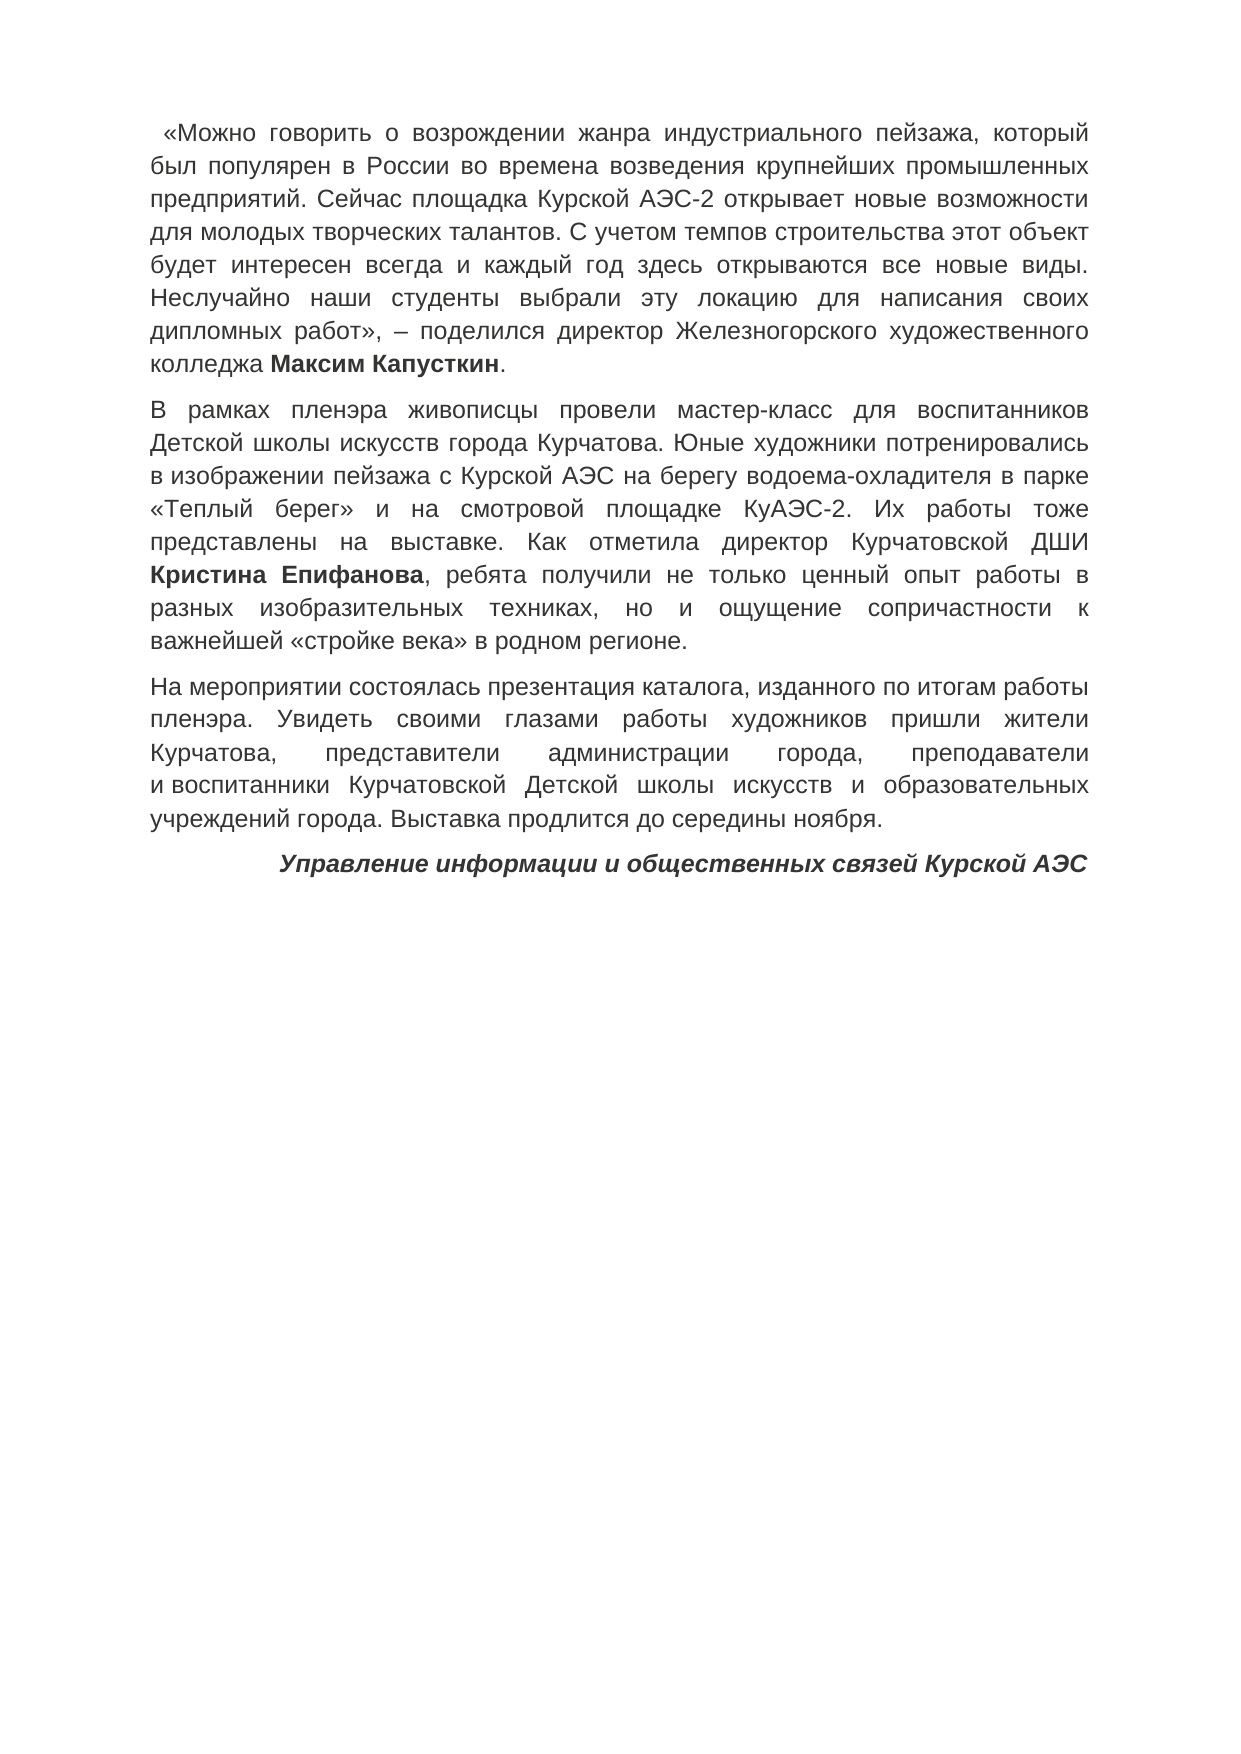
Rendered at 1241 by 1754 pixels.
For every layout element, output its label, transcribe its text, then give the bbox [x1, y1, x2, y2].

text Управление информации и общественных связей Курской АЭС [150, 849, 1090, 878]
text В рамках пленэра живописцы провели мастер-класс для воспитанников Детской школы искусств города Курчатова. Юные художники потренировались в изображении пейзажа с Курской АЭС на берегу водоема-охладителя в парке «Теплый берег» и на смотровой площадке КуАЭС-2. Их работы тоже представлены на выставке. Как отметила директор Курчатовской ДШИ Кристина Епифанова, ребята получили не только ценный опыт работы в разных изобразительных техниках, но и ощущение сопричастности к важнейшей «стройке века» в родном регионе. [150, 395, 1090, 655]
text «Можно говорить о возрождении жанра индустриального пейзажа, который был популярен в России во времена возведения крупнейших промышленных предприятий. Сейчас площадка Курской АЭС-2 открывает новые возможности для молодых творческих талантов. С учетом темпов строительства этот объект будет интересен всегда и каждый год здесь открываются все новые виды. Неслучайно наши студенты выбрали эту локацию для написания своих дипломных работ», – поделился директор Железногорского художественного колледжа Максим Капусткин. [150, 118, 1090, 378]
text На мероприятии состоялась презентация каталога, изданного по итогам работы пленэра. Увидеть своими глазами работы художников пришли жители Курчатова, представители администрации города, преподаватели и воспитанники Курчатовской Детской школы искусств и образовательных учреждений города. Выставка продлится до середины ноября. [150, 671, 1090, 832]
